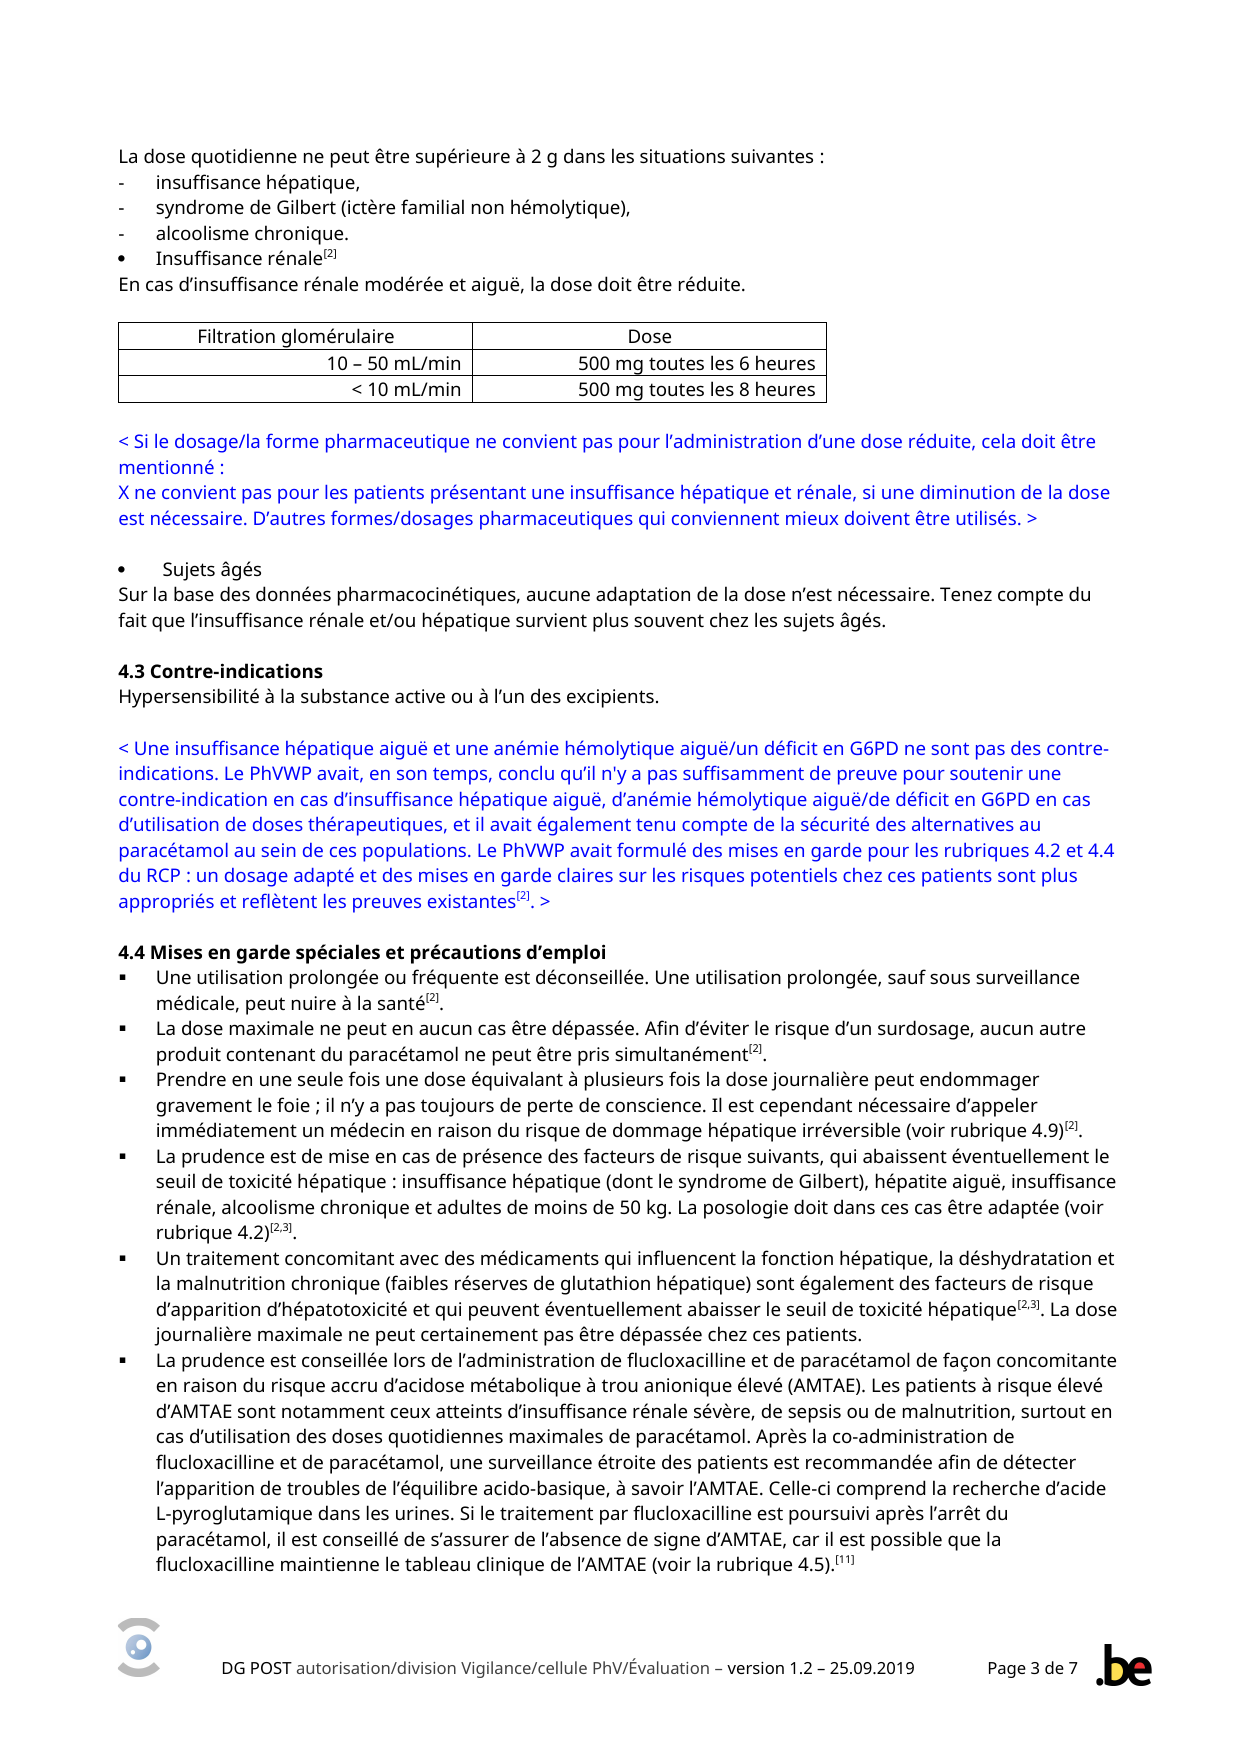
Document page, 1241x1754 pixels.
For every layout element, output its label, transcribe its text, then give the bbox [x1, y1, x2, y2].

list La prudence est conseillée lors de l’administration de flucloxacilline et de paracétamol de façon concomitante en raison du risque accru d’acidose métabolique à trou anionique élevé (AMTAE). Les patients à risque élevé d’AMTAE sont notamment ceux atteints d’insuffisance rénale sévère, de sepsis ou de malnutrition, surtout en cas d’utilisation des doses quotidiennes maximales de paracétamol. Après la co-administration de flucloxacilline et de paracétamol, une surveillance étroite des patients est recommandée afin de détecter l’apparition de troubles de l’équilibre acido-basique, à savoir l’AMTAE. Celle-ci comprend la recherche d’acide L-pyroglutamique dans les urines. Si le traitement par flucloxacilline est poursuivi après l’arrêt du paracétamol, il est conseillé de s’assurer de l’absence de signe d’AMTAE, car il est possible que la flucloxacilline maintienne le tableau clinique de l’AMTAE (voir la rubrique 4.5).[11] [118, 1347, 1122, 1577]
list Prendre en une seule fois une dose équivalant à plusieurs fois la dose journalière peut endommager gravement le foie ; il n’y a pas toujours de perte de conscience. Il est cependant nécessaire d’appeler immédiatement un médecin en raison du risque de dommage hépatique irréversible (voir rubrique 4.9)[2]. [118, 1067, 1122, 1143]
list alcoolisme chronique. [118, 220, 1122, 246]
text X ne convient pas pour les patients présentant une insuffisance hépatique et rénale, si une diminution de la dose est nécessaire. D’autres formes/dosages pharmaceutiques qui conviennent mieux doivent être utilisés. > [118, 479, 1122, 531]
list Insuffisance rénale[2] [118, 246, 1122, 271]
table_cell 500 mg toutes les 6 heures [473, 350, 826, 375]
list Un traitement concomitant avec des médicaments qui influencent la fonction hépatique, la déshydratation et la malnutrition chronique (faibles réserves de glutathion hépatique) sont également des facteurs de risque d’apparition d’hépatotoxicité et qui peuvent éventuellement abaisser le seuil de toxicité hépatique[2,3]. La dose journalière maximale ne peut certainement pas être dépassée chez ces patients. [118, 1245, 1122, 1347]
text < Si le dosage/la forme pharmaceutique ne convient pas pour l’administration d’une dose réduite, cela doit être mentionné : [118, 428, 1122, 479]
text < Une insuffisance hépatique aiguë et une anémie hémolytique aiguë/un déficit en G6PD ne sont pas des contre-indications. Le PhVWP avait, en son temps, conclu qu’il n'y a pas suffisamment de preuve pour soutenir une contre-indication en cas d’insuffisance hépatique aiguë, d’anémie hémolytique aiguë/de déficit en G6PD en cas d’utilisation de doses thérapeutiques, et il avait également tenu compte de la sécurité des alternatives au paracétamol au sein de ces populations. Le PhVWP avait formulé des mises en garde pour les rubriques 4.2 et 4.4 du RCP : un dosage adapté et des mises en garde claires sur les risques potentiels chez ces patients sont plus appropriés et reflètent les preuves existantes[2]. > [118, 735, 1122, 913]
text Hypersensibilité à la substance active ou à l’un des excipients. [118, 684, 1122, 709]
list syndrome de Gilbert (ictère familial non hémolytique), [118, 195, 1122, 220]
picture [1096, 1644, 1152, 1686]
list Sujets âgés [118, 556, 1122, 582]
text La dose quotidienne ne peut être supérieure à 2 g dans les situations suivantes : [118, 144, 1122, 169]
text En cas d’insuffisance rénale modérée et aiguë, la dose doit être réduite. [118, 271, 1122, 297]
table_header Dose [473, 323, 826, 349]
table_header Filtration glomérulaire [119, 323, 472, 349]
table_cell < 10 mL/min [119, 376, 472, 402]
picture [117, 1618, 160, 1677]
list insuffisance hépatique, [118, 169, 1122, 195]
table_cell 10 – 50 mL/min [119, 350, 472, 375]
table_cell 500 mg toutes les 8 heures [473, 376, 826, 402]
text 4.3 Contre-indications [118, 658, 1122, 684]
list Une utilisation prolongée ou fréquente est déconseillée. Une utilisation prolongée, sauf sous surveillance médicale, peut nuire à la santé[2]. [118, 964, 1122, 1016]
text Sur la base des données pharmacocinétiques, aucune adaptation de la dose n’est nécessaire. Tenez compte du fait que l’insuffisance rénale et/ou hépatique survient plus souvent chez les sujets âgés. [118, 582, 1122, 633]
list La prudence est de mise en cas de présence des facteurs de risque suivants, qui abaissent éventuellement le seuil de toxicité hépatique : insuffisance hépatique (dont le syndrome de Gilbert), hépatite aiguë, insuffisance rénale, alcoolisme chronique et adultes de moins de 50 kg. La posologie doit dans ces cas être adaptée (voir rubrique 4.2)[2,3]. [118, 1143, 1122, 1245]
text 4.4 Mises en garde spéciales et précautions d’emploi [118, 939, 1122, 964]
list La dose maximale ne peut en aucun cas être dépassée. Afin d’éviter le risque d’un surdosage, aucun autre produit contenant du paracétamol ne peut être pris simultanément[2]. [118, 1016, 1122, 1067]
